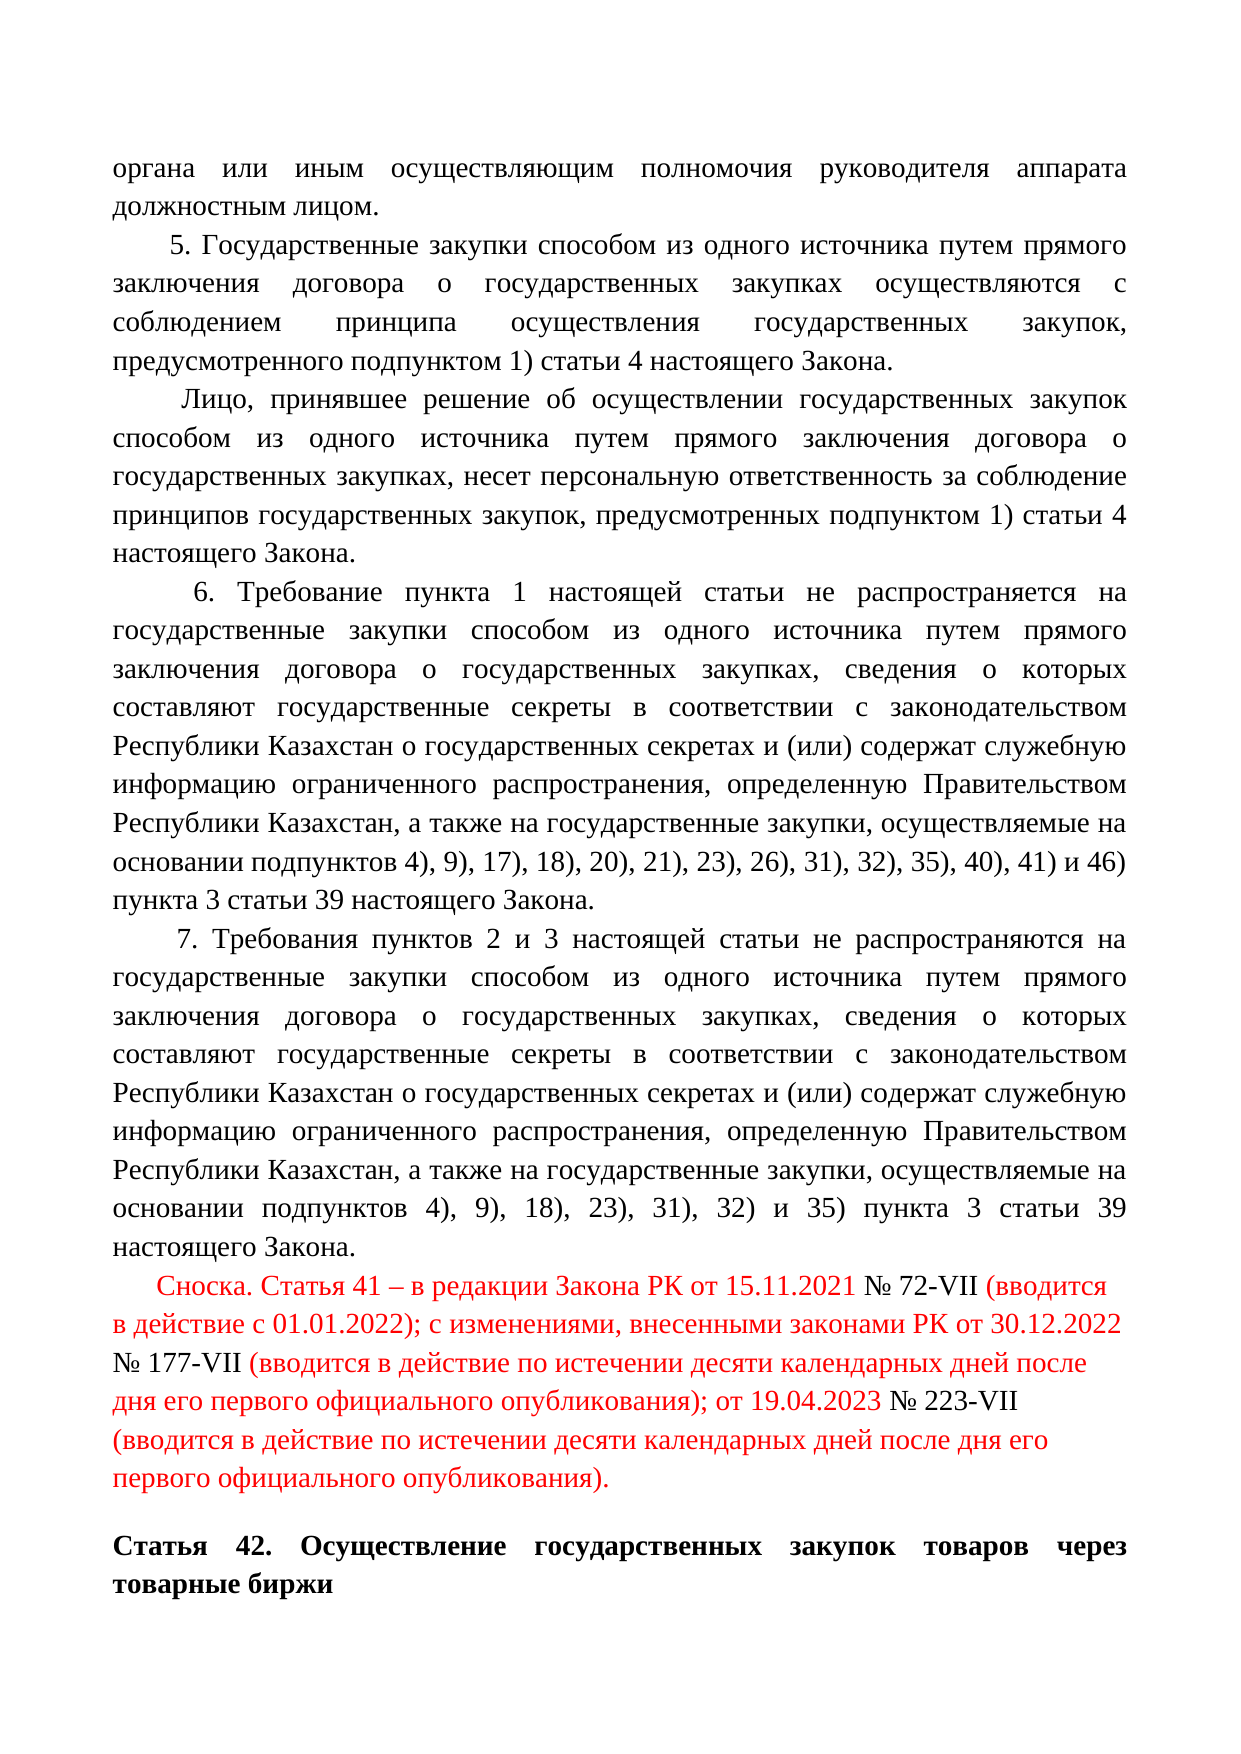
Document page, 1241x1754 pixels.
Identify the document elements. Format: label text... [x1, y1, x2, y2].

text 5. Государственные закупки способом из одного источника путем прямого заключения договора о государственных закупках осуществляются с соблюдением принципа осуществления государственных закупок, предусмотренного подпунктом 1) статьи 4 настоящего Закона. [112, 227, 1128, 376]
text 6. Требование пункта 1 настоящей статьи не распространяется на государственные закупки способом из одного источника путем прямого заключения договора о государственных закупках, сведения о которых составляют государственные секреты в соответствии с законодательством Республики Казахстан о государственных секретах и (или) содержат служебную информацию ограниченного распространения, определенную Правительством Республики Казахстан, а также на государственные закупки, осуществляемые на основании подпунктов 4), 9), 17), 18), 20), 21), 23), 26), 31), 32), 35), 40), 41) и 46) пункта 3 статьи 39 настоящего Закона. [112, 574, 1128, 916]
text 7. Требования пунктов 2 и 3 настоящей статьи не распространяются на государственные закупки способом из одного источника путем прямого заключения договора о государственных закупках, сведения о которых составляют государственные секреты в соответствии с законодательством Республики Казахстан о государственных секретах и (или) содержат служебную информацию ограниченного распространения, определенную Правительством Республики Казахстан, а также на государственные закупки, осуществляемые на основании подпунктов 4), 9), 18), 23), 31), 32) и 35) пункта 3 статьи 39 настоящего Закона. [112, 921, 1128, 1263]
text Лицо, принявшее решение об осуществлении государственных закупок способом из одного источника путем прямого заключения договора о государственных закупках, несет персональную ответственность за соблюдение принципов государственных закупок, предусмотренных подпунктом 1) статьи 4 настоящего Закона. [112, 381, 1128, 569]
text Сноска. Статья 41 – в редакции Закона РК от 15.11.2021 № 72-VII (вводится в действие с 01.01.2022); с изменениями, внесенными законами РК от 30.12.2022 № 177-VII (вводится в действие по истечении десяти календарных дней после дня его первого официального опубликования); от 19.04.2023 № 223-VII (вводится в действие по истечении десяти календарных дней после дня его первого официального опубликования). [112, 1268, 1128, 1524]
text Статья 42. Осуществление государственных закупок товаров через товарные биржи [112, 1528, 1128, 1600]
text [112, 150, 1128, 222]
